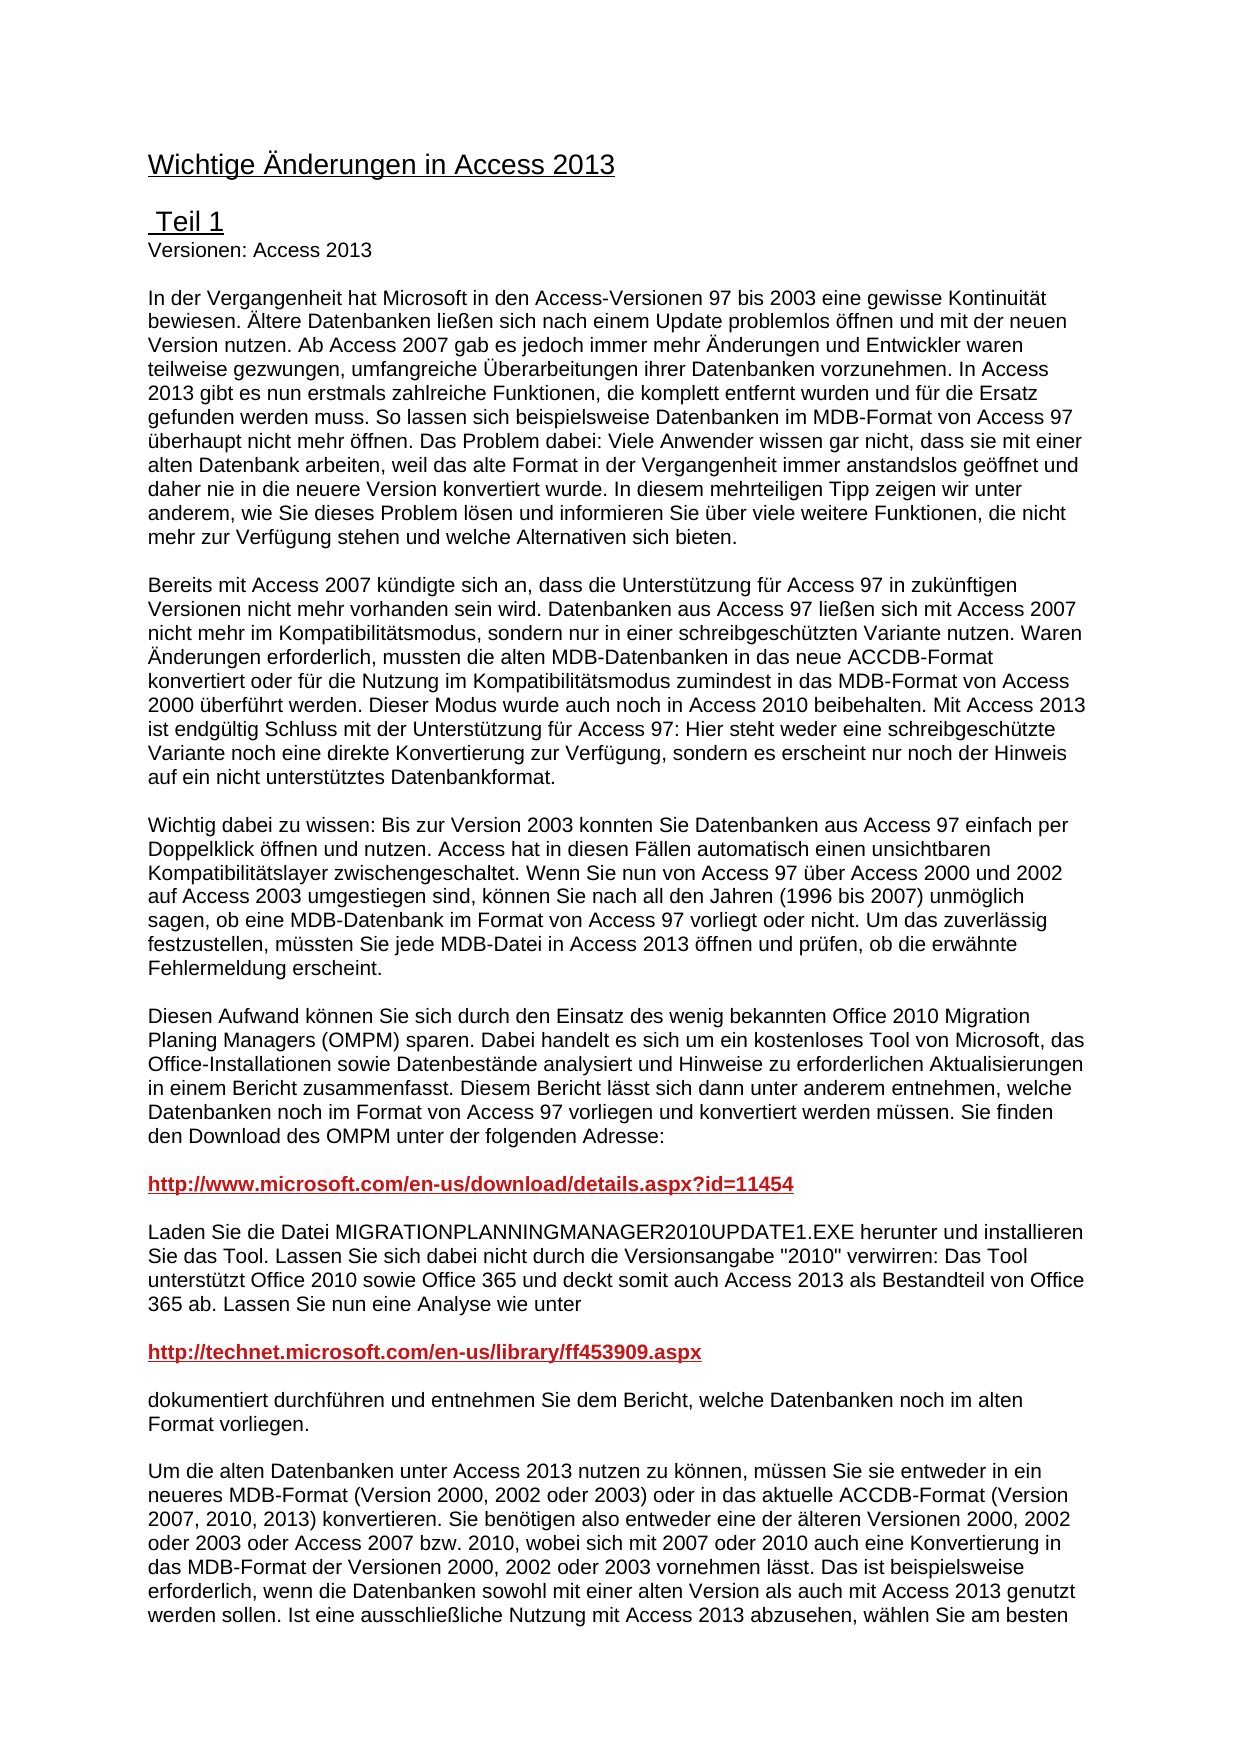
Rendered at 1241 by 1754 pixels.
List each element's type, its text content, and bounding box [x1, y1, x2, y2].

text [148, 205, 1093, 1627]
text Wichtige Änderungen in Access 2013 [148, 148, 1093, 180]
